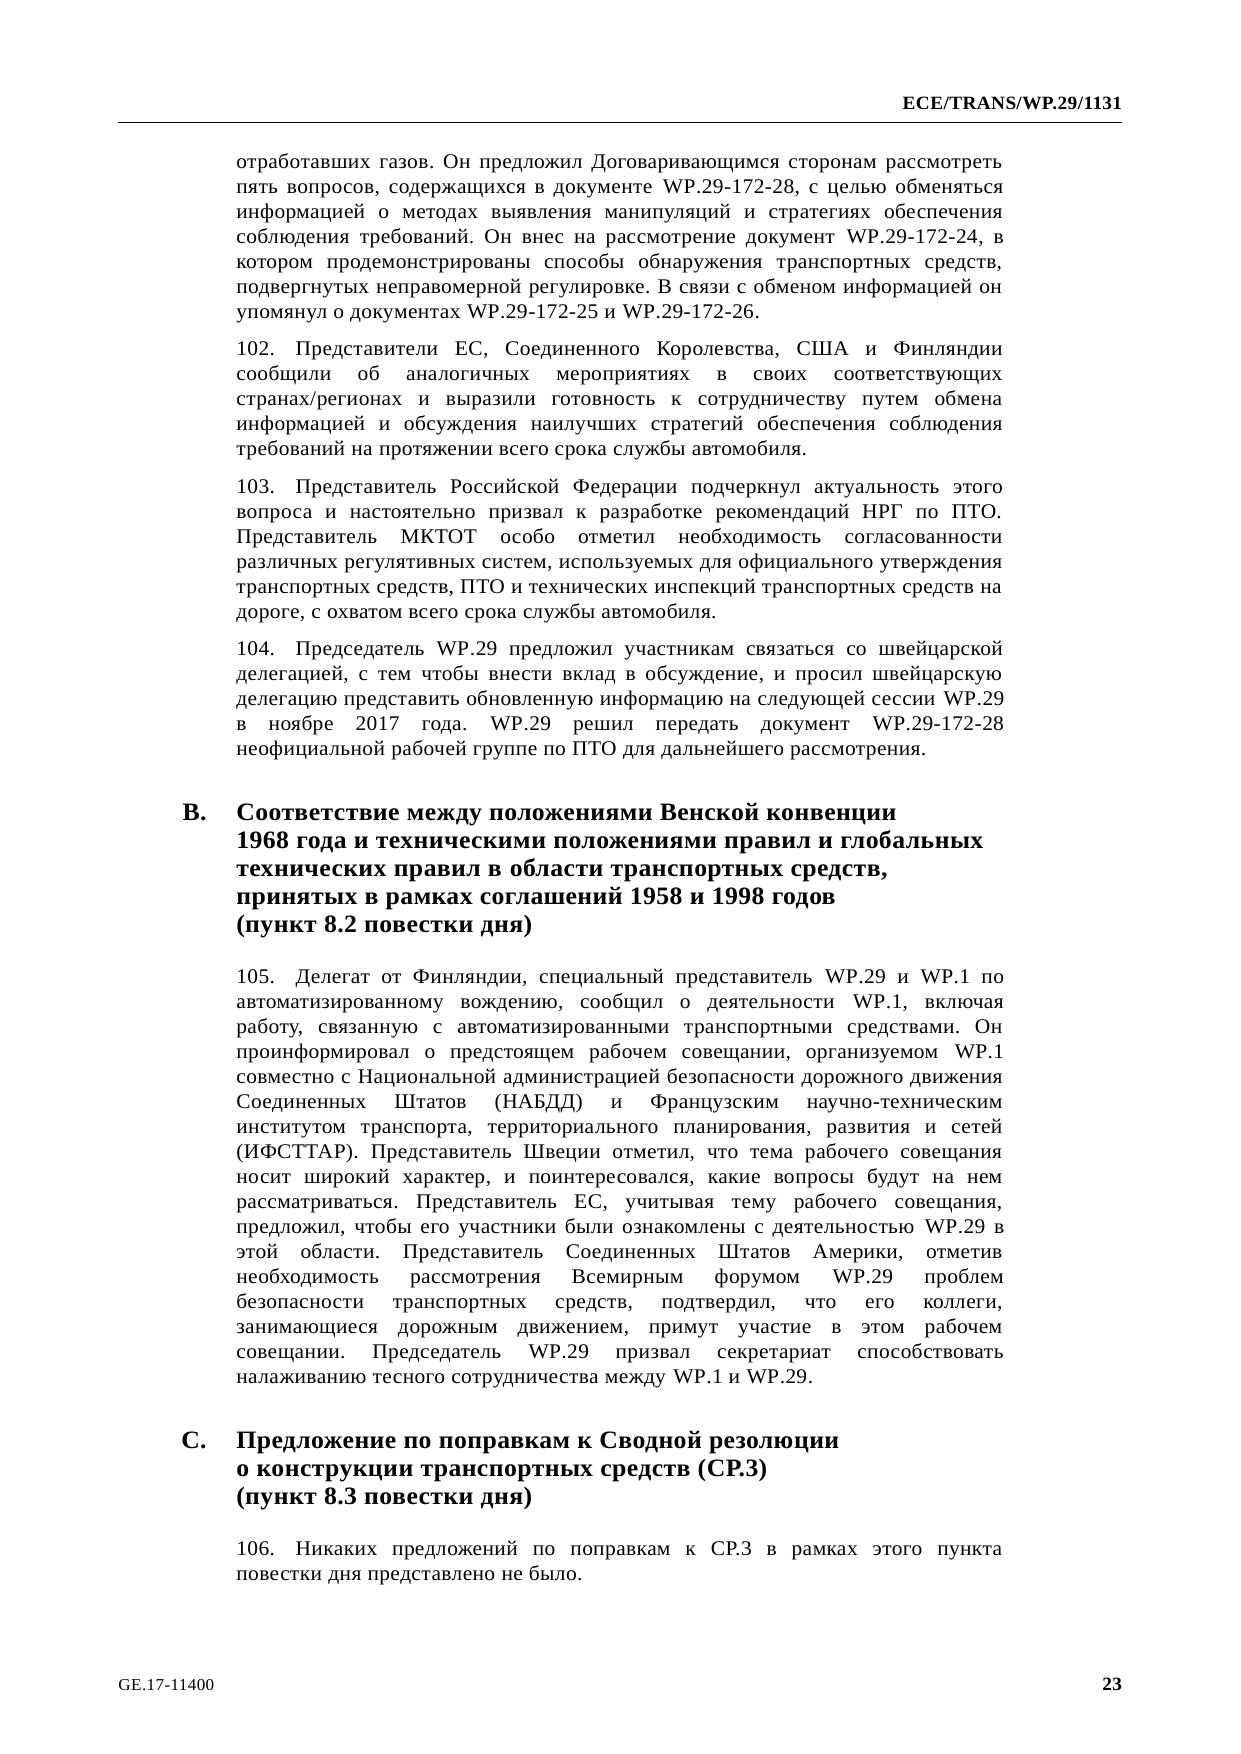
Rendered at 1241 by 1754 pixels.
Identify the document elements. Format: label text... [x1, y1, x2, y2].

text 106. Никаких предложений по поправкам к СР.3 в рамках этого пункта повестки дня представлено не было. [236, 1535, 1004, 1585]
text C. Предложение по поправкам к Сводной резолюции о конструкции транспортных средств (СР.3) (пункт 8.3 повестки дня) [118, 1426, 1004, 1510]
text 105. Делегат от Финляндии, специальный представитель WP.29 и WP.1 по автоматизированному вождению, сообщил о деятельности WP.1, включая работу, связанную с автоматизированными транспортными средствами. Он проинформировал о предстоящем рабочем совещании, организуемом WP.1 совместно с Национальной администрацией безопасности дорожного движения Соединенных Штатов (НАБДД) и Французским научно-техническим институтом транспорта, территориального планирования, развития и сетей (ИФСТТАР). Представитель Швеции отметил, что тема рабочего совещания носит широкий характер, и поинтересовался, какие вопросы будут на нем рассматриваться. Представитель ЕС, учитывая тему рабочего совещания, предложил, чтобы его участники были ознакомлены с деятельностью WP.29 в этой области. Представитель Соединенных Штатов Америки, отметив необходимость рассмотрения Всемирным форумом WP.29 проблем безопасности транспортных средств, подтвердил, что его коллеги, занимающиеся дорожным движением, примут участие в этом рабочем совещании. Председатель WP.29 призвал секретариат способствовать налаживанию тесного сотрудничества между WP.1 и WP.29. [236, 963, 1004, 1388]
text 102. Представители ЕС, Соединенного Королевства, США и Финляндии сообщили об аналогичных мероприятиях в своих соответствующих странах/регионах и выразили готовность к сотрудничеству путем обмена информацией и обсуждения наилучших стратегий обеспечения соблюдения требований на протяжении всего срока службы автомобиля. [236, 335, 1004, 460]
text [236, 148, 1004, 323]
text 103. Представитель Российской Федерации подчеркнул актуальность этого вопроса и настоятельно призвал к разработке рекомендаций НРГ по ПТО. Представитель МКТОТ особо отметил необходимость согласованности различных регулятивных систем, используемых для официального утверждения транспортных средств, ПТО и технических инспекций транспортных средств на дороге, с охватом всего срока службы автомобиля. [236, 473, 1004, 623]
text B. Соответствие между положениями Венской конвенции 1968 года и техническими положениями правил и глобальных технических правил в области транспортных средств, принятых в рамках соглашений 1958 и 1998 годов (пункт 8.2 повестки дня) [118, 798, 1004, 938]
text 104. Председатель WP.29 предложил участникам связаться со швейцарской делегацией, с тем чтобы внести вклад в обсуждение, и просил швейцарскую делегацию представить обновленную информацию на следующей сессии WP.29 в ноябре 2017 года. WP.29 решил передать документ WP.29-172-28 неофициальной рабочей группе по ПТО для дальнейшего рассмотрения. [236, 635, 1004, 760]
